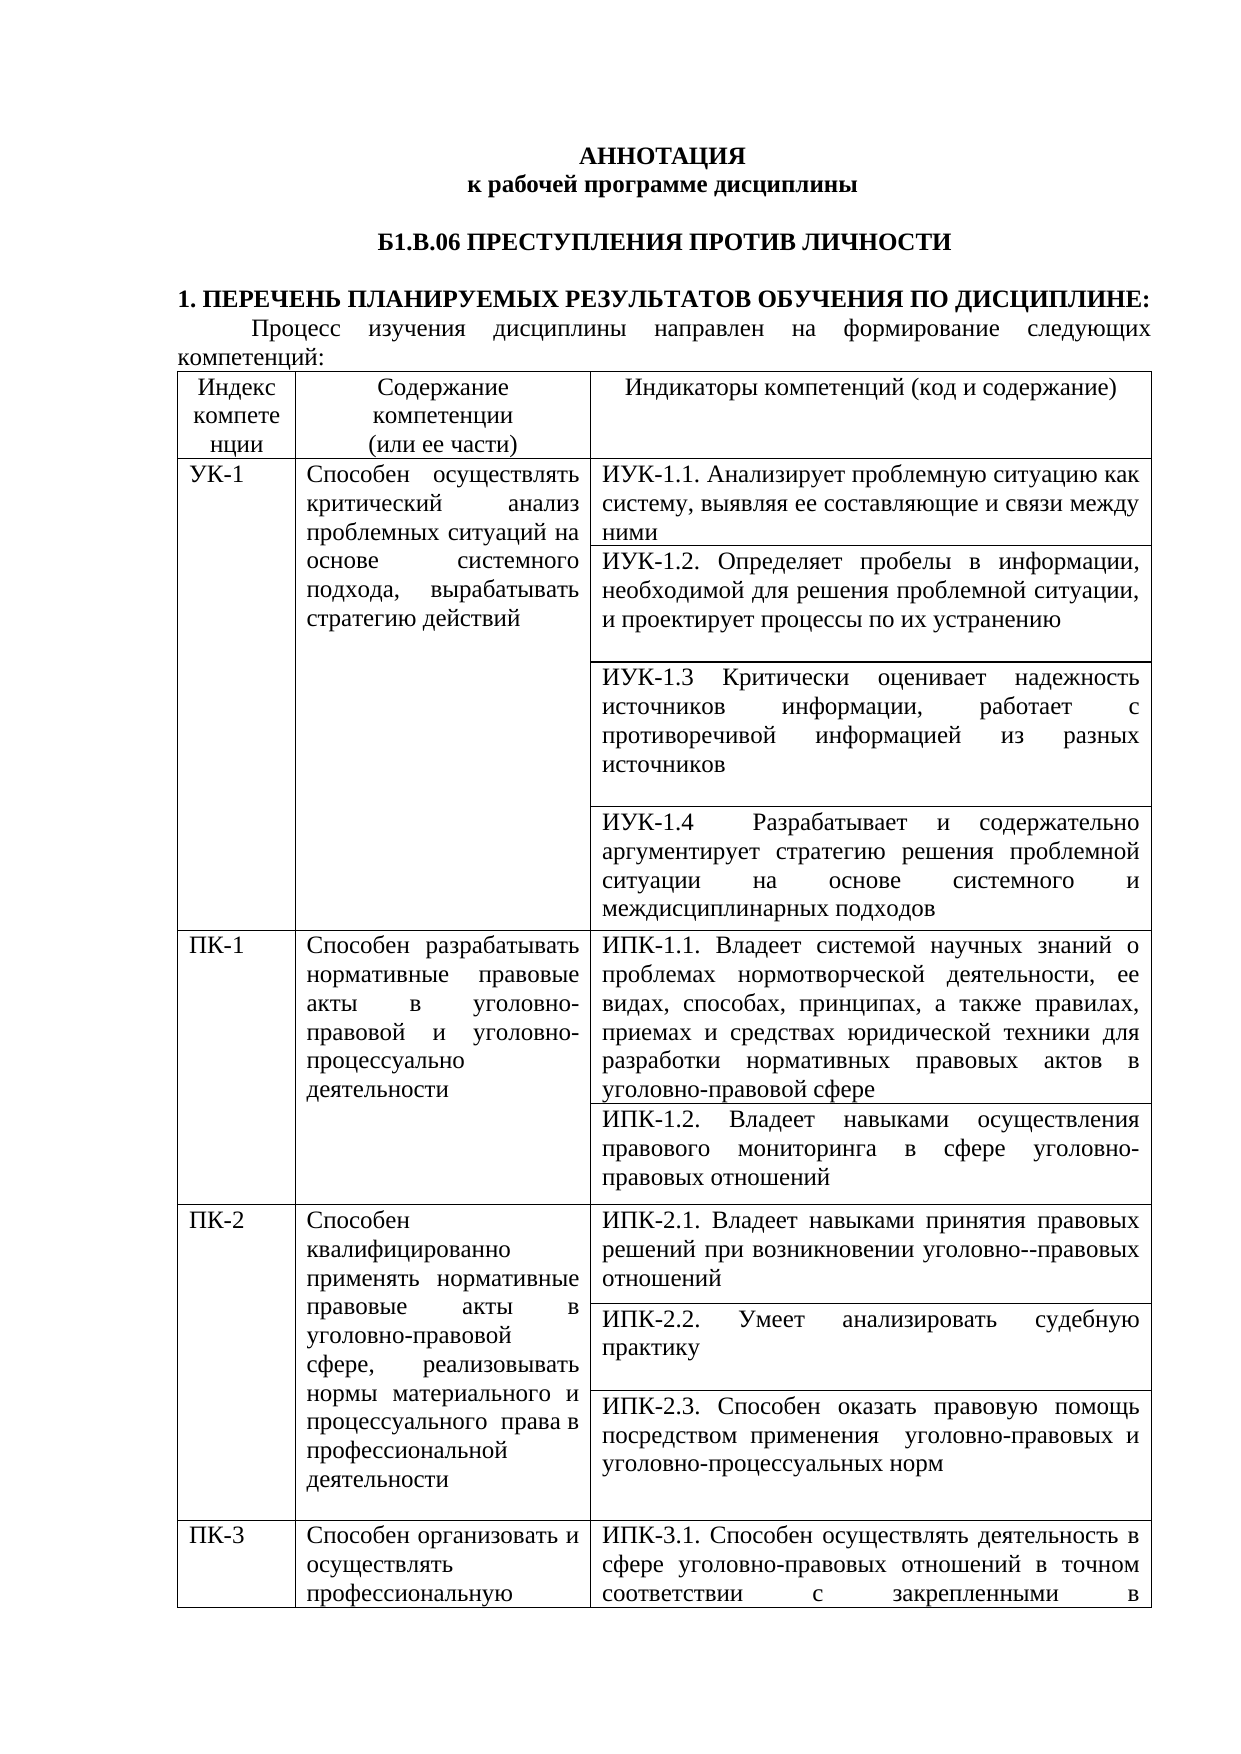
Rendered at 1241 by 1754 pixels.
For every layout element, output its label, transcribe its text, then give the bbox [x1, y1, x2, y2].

table_cell Способен разрабатывать нормативные правовые акты в уголовно-правовой и уголовно-процессуально деятельности [296, 931, 590, 1204]
table_cell ИУК-1.4 Разрабатывает и содержательно аргументирует стратегию решения проблемной ситуации на основе системного и междисциплинарных подходов [591, 807, 1151, 929]
table_cell ИПК-2.3. Способен оказать правовую помощь посредством применения уголовно-правовых и уголовно-процессуальных норм [591, 1391, 1151, 1519]
table_header Индикаторы компетенций (код и содержание) [591, 372, 1151, 458]
text АННОТАЦИЯ [173, 141, 1152, 169]
text к рабочей программе дисциплины [173, 169, 1152, 198]
text Процесс изучения дисциплины направлен на формирование следующих компетенций: [177, 313, 1152, 371]
table_cell ПК-3 [178, 1521, 295, 1607]
table_cell Способен квалифицированно применять нормативные правовые акты в уголовно-правовой сфере, реализовывать нормы материального и процессуального права в профессиональной деятельности [296, 1205, 590, 1519]
table_cell ПК-1 [178, 931, 295, 1204]
table_cell ИПК-1.2. Владеет навыками осуществления правового мониторинга в сфере уголовно-правовых отношений [591, 1104, 1151, 1204]
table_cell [591, 1521, 1151, 1607]
table_cell ИУК-1.3 Критически оценивает надежность источников информации, работает с противоречивой информацией из разных источников [591, 663, 1151, 806]
table_cell ИУК-1.2. Определяет пробелы в информации, необходимой для решения проблемной ситуации, и проектирует процессы по их устранению [591, 546, 1151, 661]
table_cell ИПК-2.1. Владеет навыками принятия правовых решений при возникновении уголовно--правовых отношений [591, 1205, 1151, 1303]
table_cell ИУК-1.1. Анализирует проблемную ситуацию как систему, выявляя ее составляющие и связи между ними [591, 459, 1151, 545]
table_cell ПК-2 [178, 1205, 295, 1519]
table_header Индекс компетенции [178, 372, 295, 458]
table_cell ИПК-1.1. Владеет системой научных знаний о проблемах нормотворческой деятельности, ее видах, способах, принципах, а также правилах, приемах и средствах юридической техники для разработки нормативных правовых актов в уголовно-правовой сфере [591, 931, 1151, 1103]
table_cell ИПК-2.2. Умеет анализировать судебную практику [591, 1304, 1151, 1390]
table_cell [296, 1521, 590, 1607]
text Б1.В.06 ПРЕСТУПЛЕНИЯ ПРОТИВ ЛИЧНОСТИ [177, 227, 1152, 256]
table_cell Способен осуществлять критический анализ проблемных ситуаций на основе системного подхода, вырабатывать стратегию действий [296, 459, 590, 929]
table_header Содержание компетенции (или ее части) [296, 372, 590, 458]
text 1. ПЕРЕЧЕНЬ ПЛАНИРУЕМЫХ РЕЗУЛЬТАТОВ ОБУЧЕНИЯ ПО ДИСЦИПЛИНЕ: [177, 284, 1152, 313]
table_cell УК-1 [178, 459, 295, 929]
